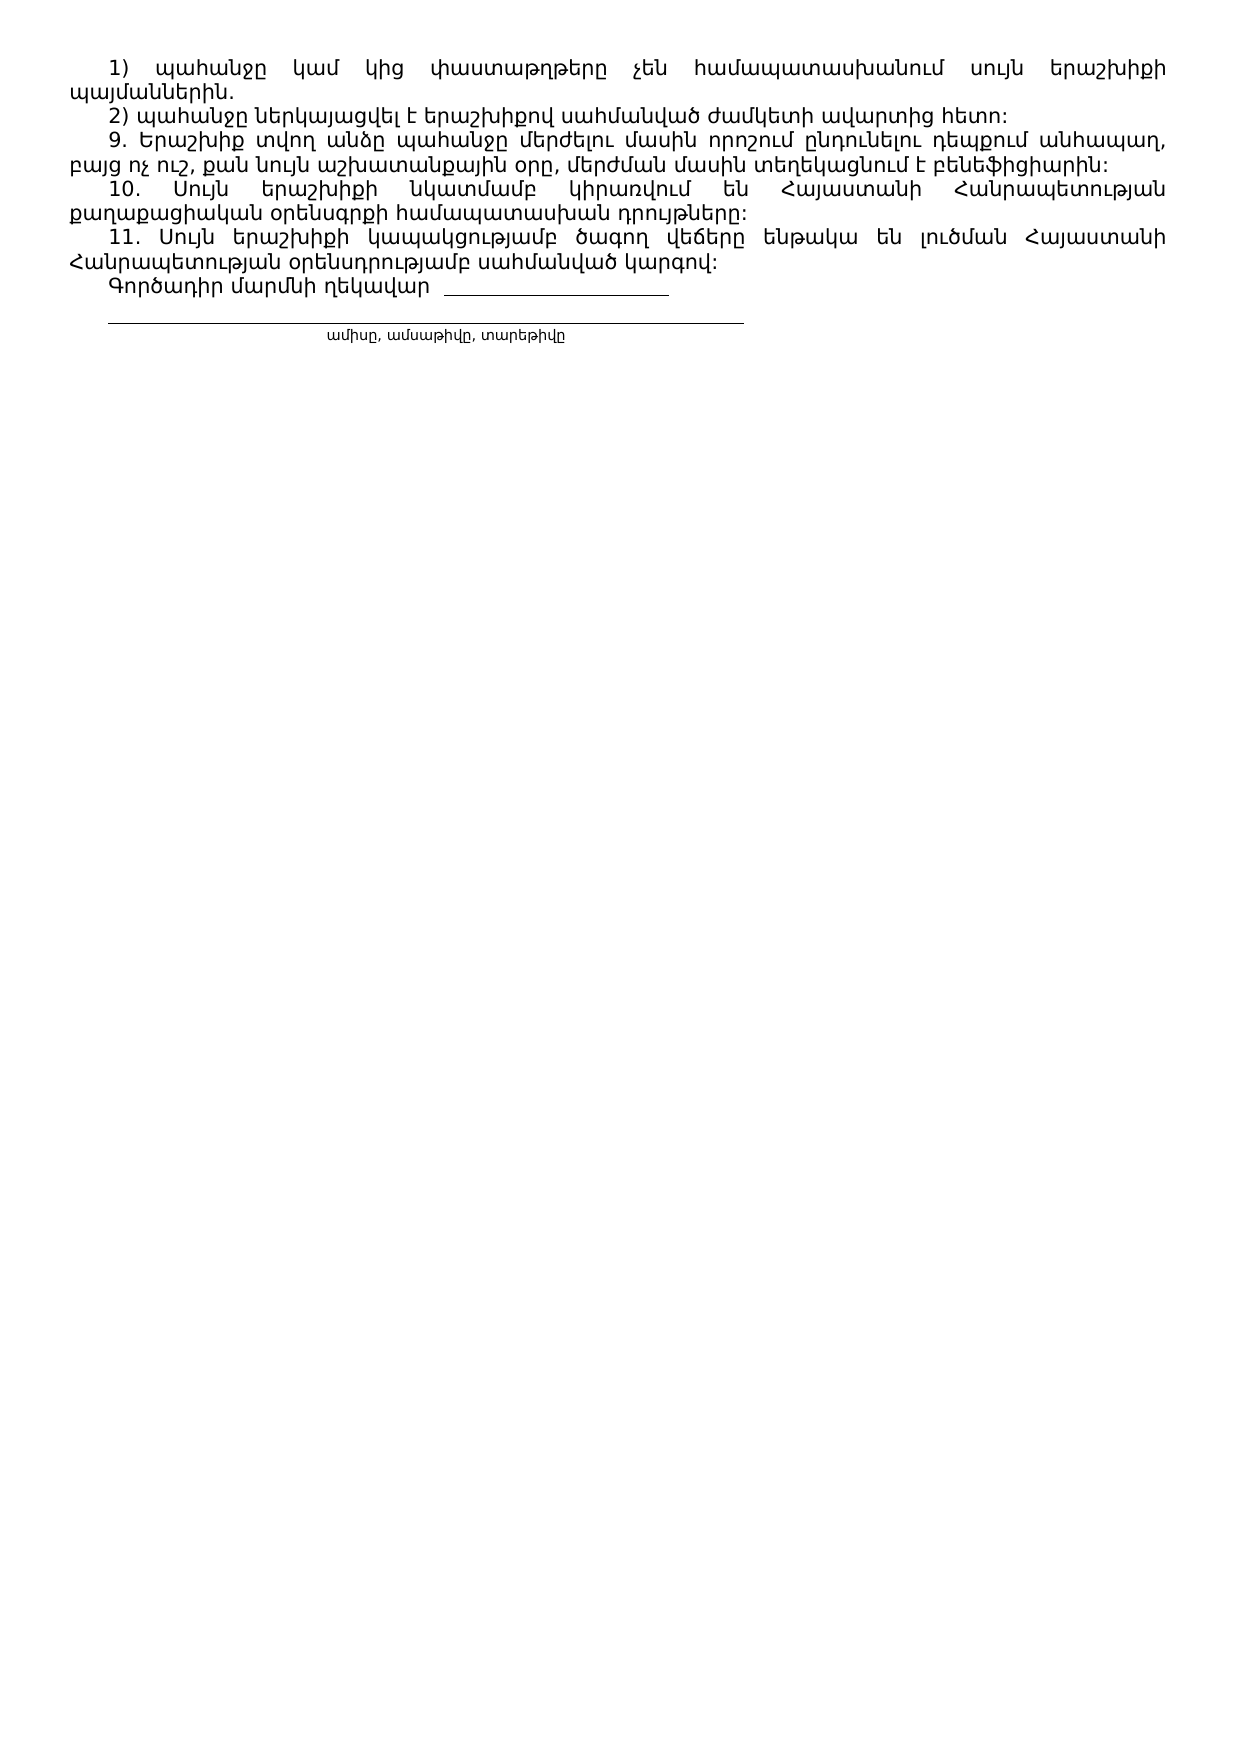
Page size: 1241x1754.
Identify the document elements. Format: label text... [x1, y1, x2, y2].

text ամիսը, ամսաթիվը, տարեթիվը [69, 327, 1167, 356]
text Գործադիր մարմնի ղեկավար [69, 274, 1167, 298]
text 10. Սույն երաշխիքի նկատմամբ կիրառվում են Հայաստանի Հանրապետության քաղաքացիական օրենսգրքի համապատասխան դրույթները: [69, 177, 1167, 225]
text 11. Սույն երաշխիքի կապակցությամբ ծագող վեճերը ենթակա են լուծման Հայաստանի Հանրապետության օրենսդրությամբ սահմանված կարգով: [69, 225, 1167, 274]
text 1) պահանջը կամ կից փաստաթղթերը չեն համապատասխանում սույն երաշխիքի պայմաններին. [69, 56, 1167, 104]
text 2) պահանջը ներկայացվել է երաշխիքով սահմանված ժամկետի ավարտից հետո: [69, 104, 1167, 128]
text 9. Երաշխիք տվող անձը պահանջը մերժելու մասին որոշում ընդունելու դեպքում անհապաղ, բայց ոչ ուշ, քան նույն աշխատանքային օրը, մերժման մասին տեղեկացնում է բենեֆիցիարին: [69, 128, 1167, 177]
